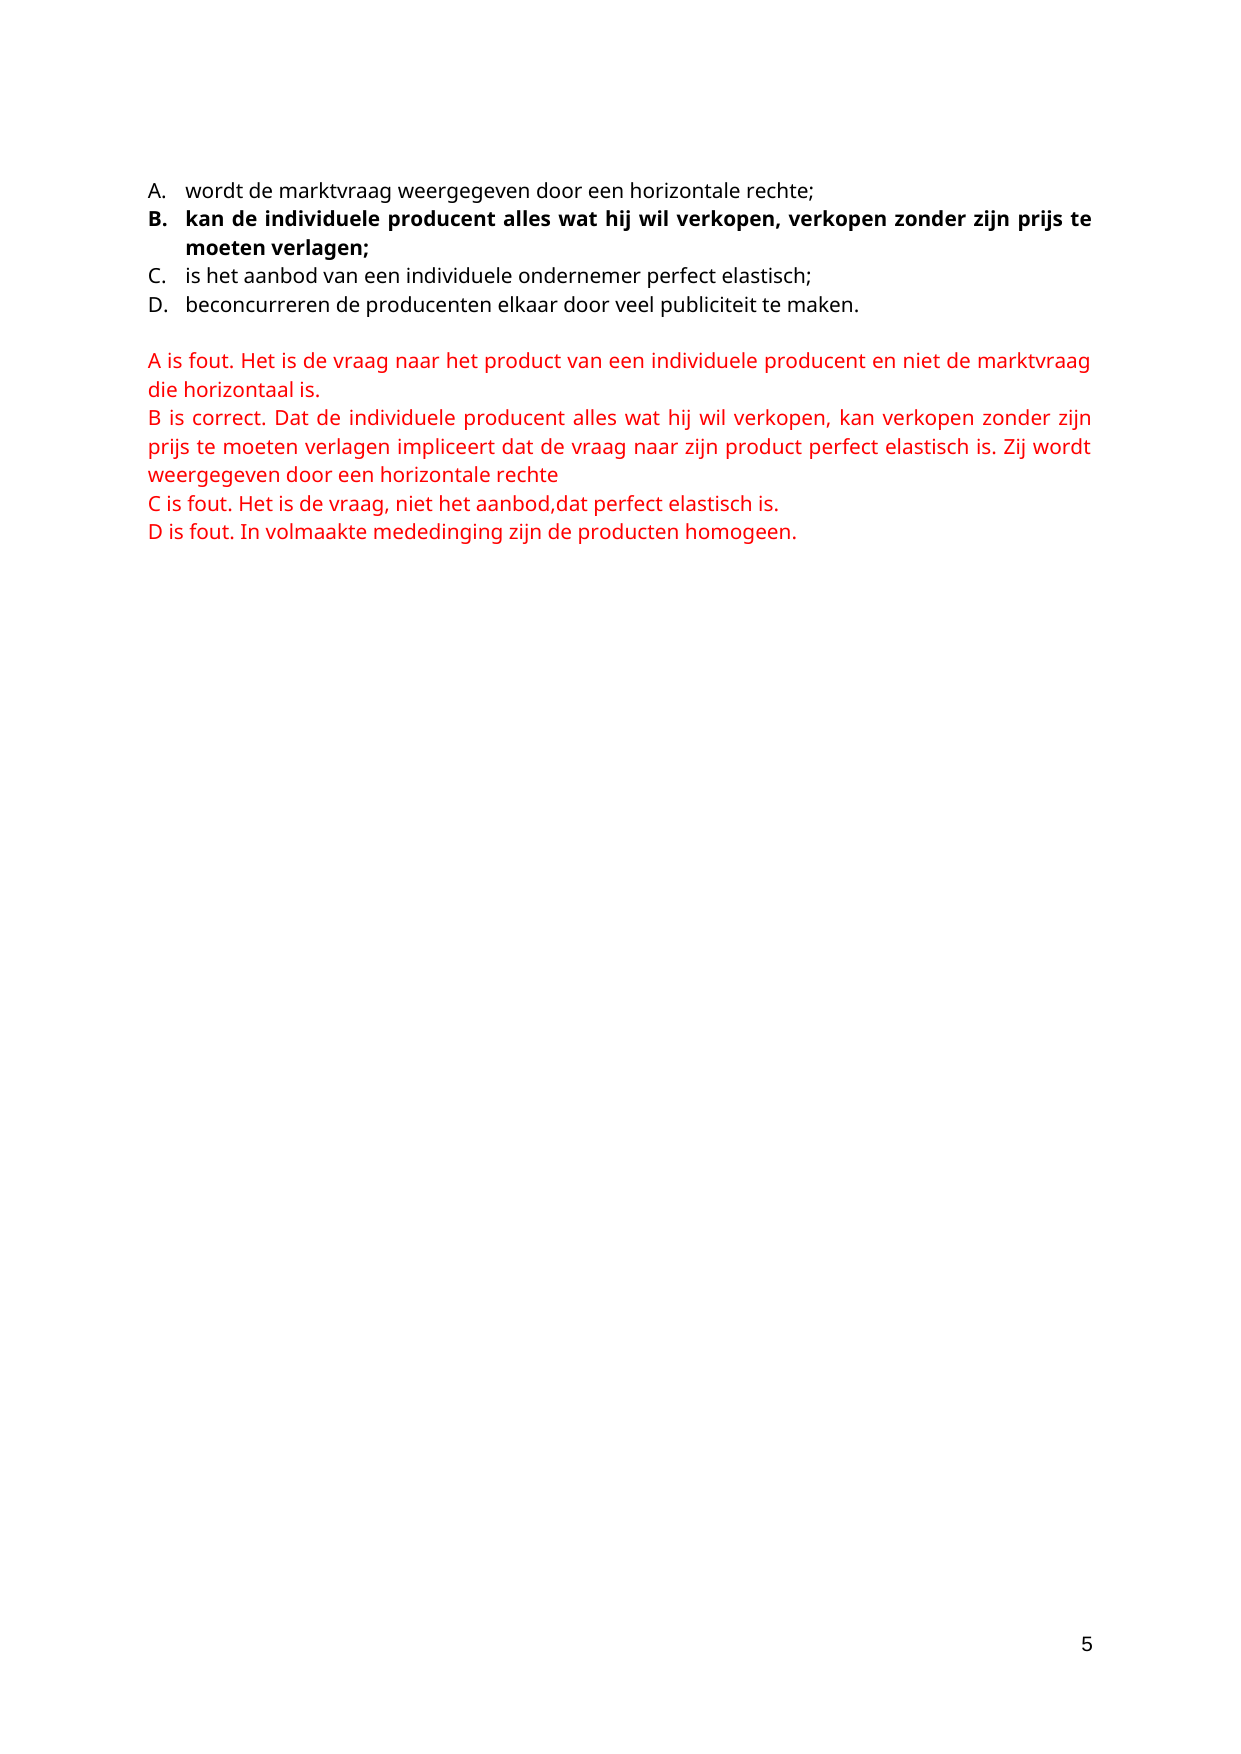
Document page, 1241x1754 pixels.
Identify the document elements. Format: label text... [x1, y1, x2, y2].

text B is correct. Dat de individuele producent alles wat hij wil verkopen, kan verkopen zonder zijn prijs te moeten verlagen impliceert dat de vraag naar zijn product perfect elastisch is. Zij wordt weergegeven door een horizontale rechte [148, 403, 1093, 489]
list kan de individuele producent alles wat hij wil verkopen, verkopen zonder zijn prijs te moeten verlagen; [148, 204, 1093, 261]
list beconcurreren de producenten elkaar door veel publiciteit te maken. [148, 290, 1093, 318]
text A is fout. Het is de vraag naar het product van een individuele producent en niet de marktvraag die horizontaal is. [148, 347, 1093, 403]
list is het aanbod van een individuele ondernemer perfect elastisch; [148, 261, 1093, 290]
text D is fout. In volmaakte mededinging zijn de producten homogeen. [148, 517, 1093, 546]
list wordt de marktvraag weergegeven door een horizontale rechte; [148, 176, 1093, 204]
text C is fout. Het is de vraag, niet het aanbod,dat perfect elastisch is. [148, 489, 1093, 517]
